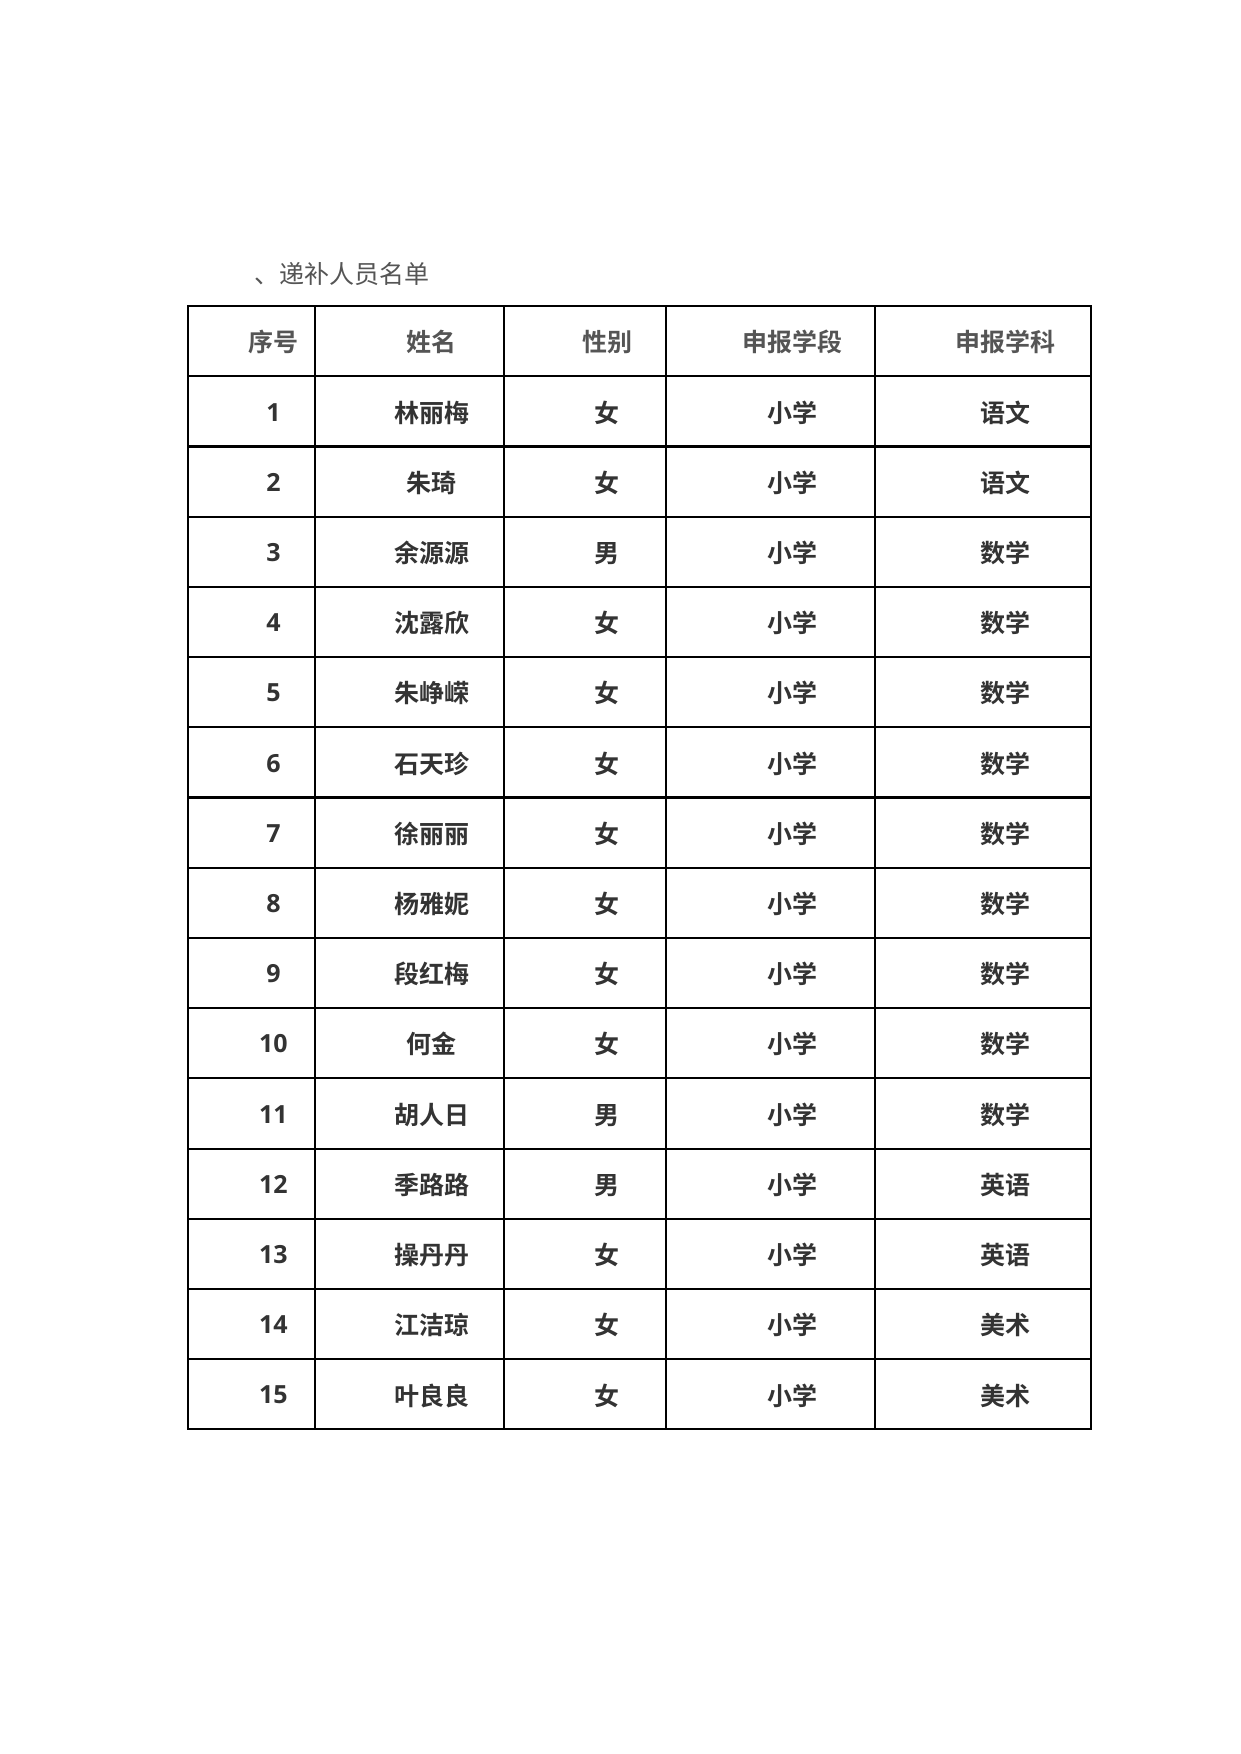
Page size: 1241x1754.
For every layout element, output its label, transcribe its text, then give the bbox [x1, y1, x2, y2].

table_cell 小学 [667, 1290, 874, 1358]
table_cell 数学 [876, 518, 1090, 586]
table_cell 小学 [667, 799, 874, 867]
table_cell 女 [505, 869, 665, 937]
table_cell 10 [189, 1009, 314, 1077]
table_cell 美术 [876, 1290, 1090, 1358]
table_cell 操丹丹 [316, 1220, 503, 1288]
text 、递补人员名单 [187, 240, 1053, 305]
table_cell 6 [189, 728, 314, 796]
table_cell 数学 [876, 799, 1090, 867]
table_cell 季路路 [316, 1150, 503, 1218]
table_cell 5 [189, 658, 314, 726]
table_cell 女 [505, 377, 665, 445]
table_header 序号 [189, 307, 314, 375]
table_cell 美术 [876, 1360, 1090, 1428]
table_cell 数学 [876, 1009, 1090, 1077]
table_cell 1 [189, 377, 314, 445]
table_cell 小学 [667, 1150, 874, 1218]
table_cell 杨雅妮 [316, 869, 503, 937]
table_cell 女 [505, 1220, 665, 1288]
table_cell 小学 [667, 518, 874, 586]
table_cell 何金 [316, 1009, 503, 1077]
table_cell 小学 [667, 588, 874, 656]
table_cell 石天珍 [316, 728, 503, 796]
table_header 性别 [505, 307, 665, 375]
table_cell 胡人日 [316, 1079, 503, 1147]
table_cell 数学 [876, 728, 1090, 796]
table_cell 女 [505, 939, 665, 1007]
table_cell 女 [505, 588, 665, 656]
table_cell 小学 [667, 1360, 874, 1428]
table_cell 小学 [667, 939, 874, 1007]
table_cell 女 [505, 1009, 665, 1077]
table_cell 女 [505, 1360, 665, 1428]
table_cell 沈露欣 [316, 588, 503, 656]
table_cell 英语 [876, 1220, 1090, 1288]
table_cell 小学 [667, 377, 874, 445]
table_header 申报学科 [876, 307, 1090, 375]
table_cell 朱琦 [316, 448, 503, 516]
table_cell 段红梅 [316, 939, 503, 1007]
table_cell 叶良良 [316, 1360, 503, 1428]
table_cell 数学 [876, 1079, 1090, 1147]
table_cell 女 [505, 728, 665, 796]
table_cell 小学 [667, 658, 874, 726]
table_cell 女 [505, 799, 665, 867]
table_cell 数学 [876, 658, 1090, 726]
table_header 姓名 [316, 307, 503, 375]
table_cell 余源源 [316, 518, 503, 586]
table_cell 12 [189, 1150, 314, 1218]
table_cell 小学 [667, 869, 874, 937]
table_cell 2 [189, 448, 314, 516]
table_cell 数学 [876, 588, 1090, 656]
table_cell 小学 [667, 1009, 874, 1077]
table_cell 14 [189, 1290, 314, 1358]
table_cell 英语 [876, 1150, 1090, 1218]
table_cell 7 [189, 799, 314, 867]
table_cell 3 [189, 518, 314, 586]
table_cell 男 [505, 1079, 665, 1147]
table_cell 江洁琼 [316, 1290, 503, 1358]
table_cell 11 [189, 1079, 314, 1147]
table_cell 男 [505, 518, 665, 586]
table_cell 小学 [667, 448, 874, 516]
table_cell 小学 [667, 728, 874, 796]
table_cell 朱峥嵘 [316, 658, 503, 726]
table_cell 语文 [876, 377, 1090, 445]
table_cell 林丽梅 [316, 377, 503, 445]
table_cell 徐丽丽 [316, 799, 503, 867]
table_cell 小学 [667, 1220, 874, 1288]
table_cell 语文 [876, 448, 1090, 516]
table_header 申报学段 [667, 307, 874, 375]
table_cell 15 [189, 1360, 314, 1428]
table_cell 小学 [667, 1079, 874, 1147]
table_cell 女 [505, 448, 665, 516]
table_cell 男 [505, 1150, 665, 1218]
table_cell 4 [189, 588, 314, 656]
table_cell 9 [189, 939, 314, 1007]
table_cell 8 [189, 869, 314, 937]
table_cell 数学 [876, 869, 1090, 937]
table_cell 数学 [876, 939, 1090, 1007]
table_cell 女 [505, 1290, 665, 1358]
table_cell 13 [189, 1220, 314, 1288]
table_cell 女 [505, 658, 665, 726]
